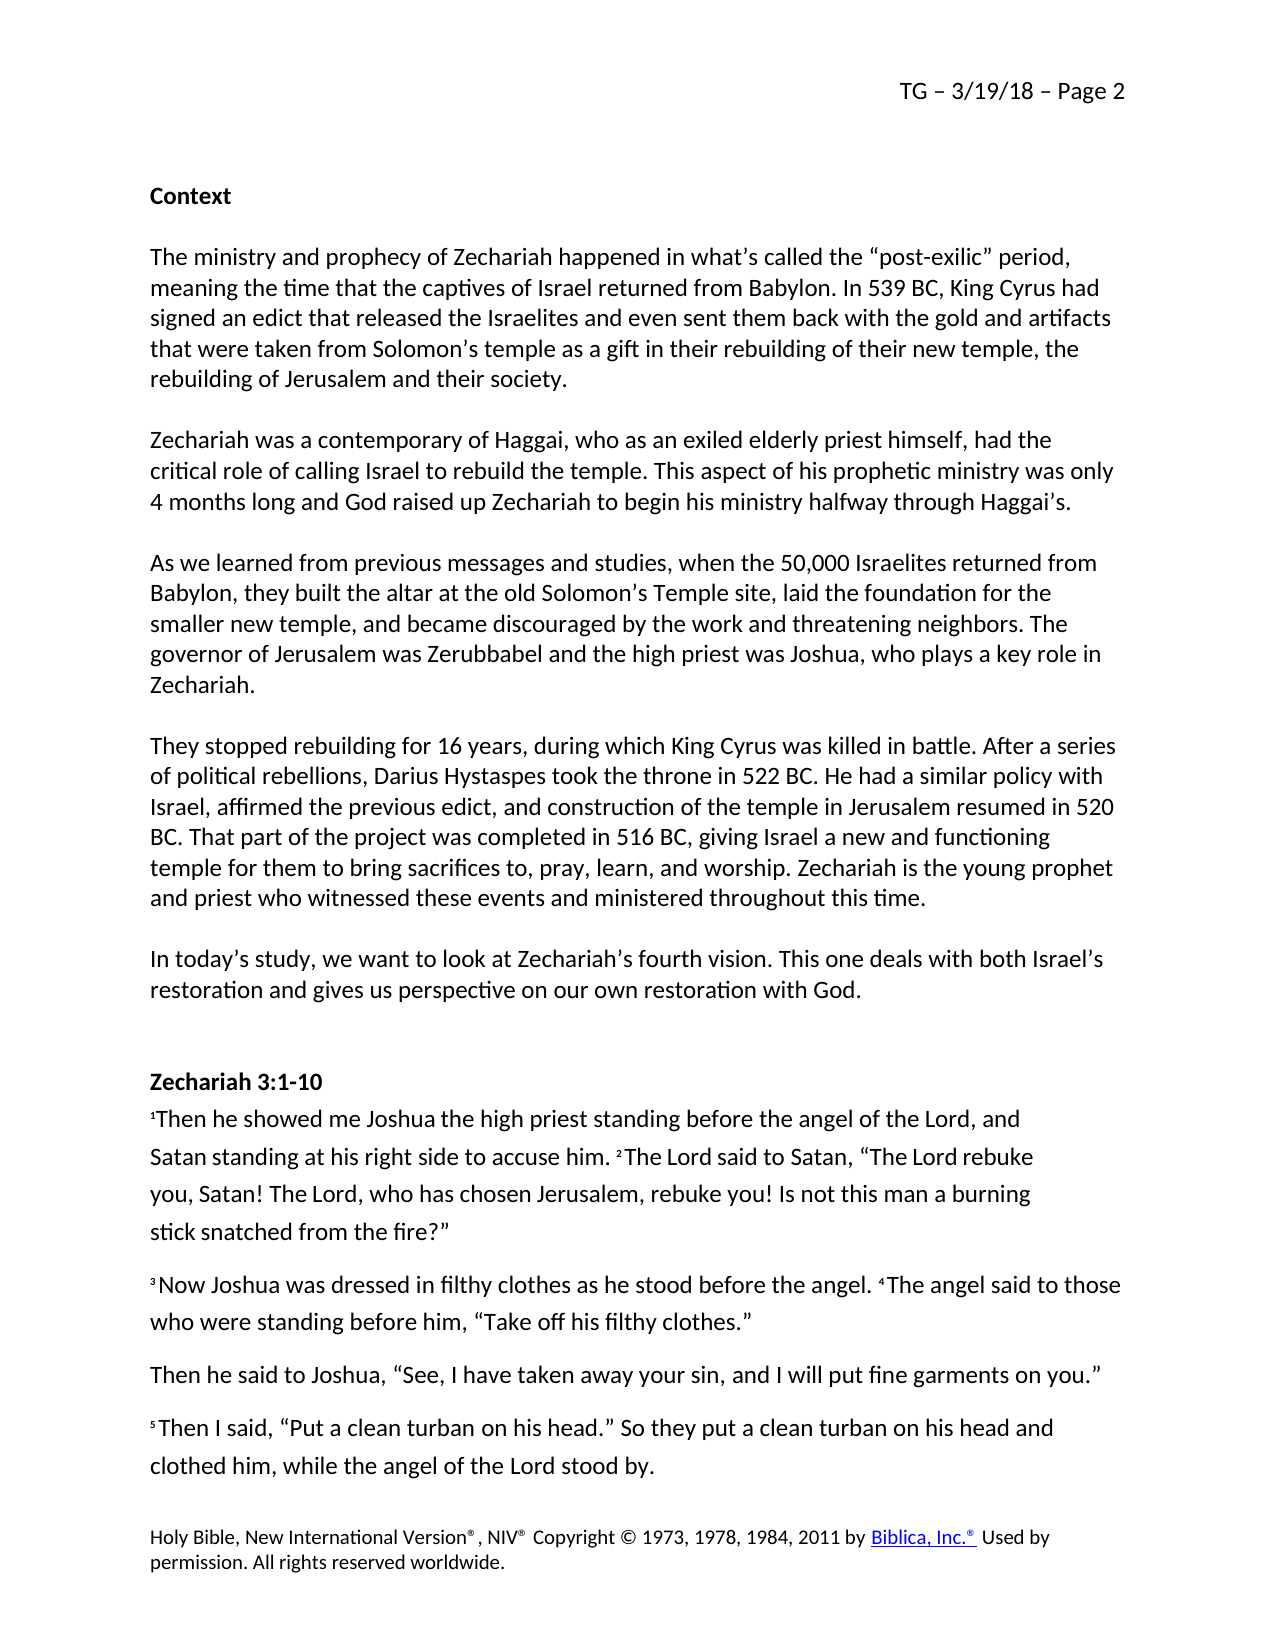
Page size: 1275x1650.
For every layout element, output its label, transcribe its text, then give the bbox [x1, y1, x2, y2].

text They stopped rebuilding for 16 years, during which King Cyrus was killed in battle. After a series of political rebellions, Darius Hystaspes took the throne in 522 BC. He had a similar policy with Israel, affirmed the previous edict, and construction of the temple in Jerusalem resumed in 520 BC. That part of the project was completed in 516 BC, giving Israel a new and functioning temple for them to bring sacrifices to, pray, learn, and worship. Zechariah is the young prophet and priest who witnessed these events and ministered throughout this time. [150, 730, 1125, 913]
text Zechariah was a contemporary of Haggai, who as an exiled elderly priest himself, had the critical role of calling Israel to rebuild the temple. This aspect of his prophetic ministry was only 4 months long and God raised up Zechariah to begin his ministry halfway through Haggai’s. [150, 425, 1125, 516]
text Then he said to Joshua, “See, I have taken away your sin, and I will put fine garments on you.” [150, 1352, 1125, 1390]
text The ministry and prophecy of Zechariah happened in what’s called the “post-exilic” period, meaning the time that the captives of Israel returned from Babylon. In 539 BC, King Cyrus had signed an edict that released the Israelites and even sent them back with the gold and artifacts that were taken from Solomon’s temple as a gift in their rebuilding of their new temple, the rebuilding of Jerusalem and their society. [150, 242, 1125, 394]
text Context [150, 181, 1125, 211]
text 5 Then I said, “Put a clean turban on his head.” So they put a clean turban on his head and clothed him, while the angel of the Lord stood by. [150, 1406, 1125, 1481]
text Zechariah 3:1-10 [150, 1066, 1125, 1096]
text As we learned from previous messages and studies, when the 50,000 Israelites returned from Babylon, they built the altar at the old Solomon’s Temple site, laid the foundation for the smaller new temple, and became discouraged by the work and threatening neighbors. The governor of Jerusalem was Zerubbabel and the high priest was Joshua, who plays a key role in Zechariah. [150, 547, 1125, 699]
text 1Then he showed me Joshua the high priest standing before the angel of the Lord, and Satan standing at his right side to accuse him. 2 The Lord said to Satan, “The Lord rebuke you, Satan! The Lord, who has chosen Jerusalem, rebuke you! Is not this man a burning stick snatched from the fire?” [150, 1096, 1125, 1246]
text 3 Now Joshua was dressed in filthy clothes as he stood before the angel. 4 The angel said to those who were standing before him, “Take off his filthy clothes.” [150, 1262, 1125, 1337]
text In today’s study, we want to look at Zechariah’s fourth vision. This one deals with both Israel’s restoration and gives us perspective on our own restoration with God. [150, 943, 1125, 1004]
